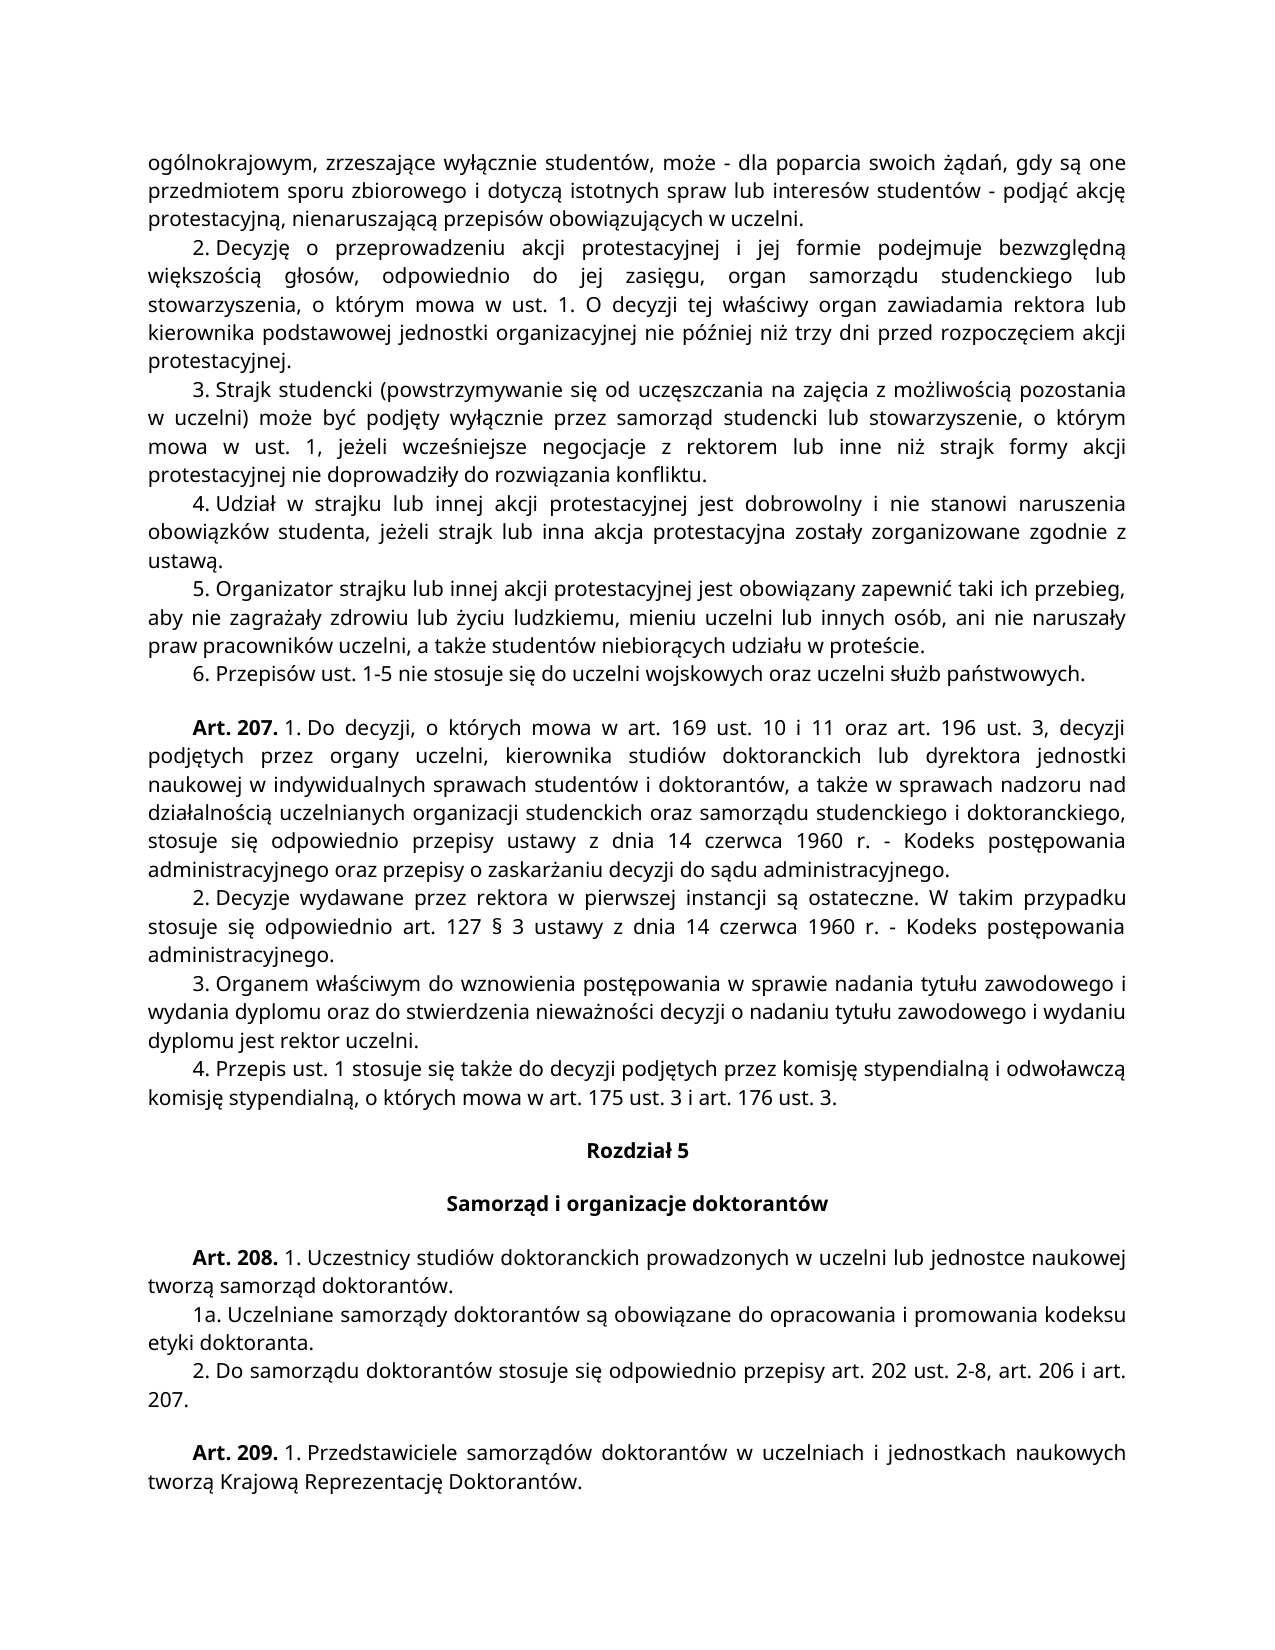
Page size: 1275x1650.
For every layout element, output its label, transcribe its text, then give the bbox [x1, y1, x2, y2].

text 2. Decyzję o przeprowadzeniu akcji protestacyjnej i jej formie podejmuje bezwzględną większością głosów, odpowiednio do jej zasięgu, organ samorządu studenckiego lub stowarzyszenia, o którym mowa w ust. 1. O decyzji tej właściwy organ zawiadamia rektora lub kierownika podstawowej jednostki organizacyjnej nie później niż trzy dni przed rozpoczęciem akcji protestacyjnej. [148, 233, 1127, 375]
text Art. 208. 1. Uczestnicy studiów doktoranckich prowadzonych w uczelni lub jednostce naukowej tworzą samorząd doktorantów. [148, 1243, 1127, 1300]
text 5. Organizator strajku lub innej akcji protestacyjnej jest obowiązany zapewnić taki ich przebieg, aby nie zagrażały zdrowiu lub życiu ludzkiemu, mieniu uczelni lub innych osób, ani nie naruszały praw pracowników uczelni, a także studentów niebiorących udziału w proteście. [148, 574, 1127, 659]
text Art. 209. 1. Przedstawiciele samorządów doktorantów w uczelniach i jednostkach naukowych tworzą Krajową Reprezentację Doktorantów. [148, 1438, 1127, 1495]
text 6. Przepisów ust. 1-5 nie stosuje się do uczelni wojskowych oraz uczelni służb państwowych. [148, 659, 1127, 688]
text 4. Udział w strajku lub innej akcji protestacyjnej jest dobrowolny i nie stanowi naruszenia obowiązków studenta, jeżeli strajk lub inna akcja protestacyjna zostały zorganizowane zgodnie z ustawą. [148, 489, 1127, 574]
text Art. 207. 1. Do decyzji, o których mowa w art. 169 ust. 10 i 11 oraz art. 196 ust. 3, decyzji podjętych przez organy uczelni, kierownika studiów doktoranckich lub dyrektora jednostki naukowej w indywidualnych sprawach studentów i doktorantów, a także w sprawach nadzoru nad działalnością uczelnianych organizacji studenckich oraz samorządu studenckiego i doktoranckiego, stosuje się odpowiednio przepisy ustawy z dnia 14 czerwca 1960 r. - Kodeks postępowania administracyjnego oraz przepisy o zaskarżaniu decyzji do sądu administracyjnego. [148, 713, 1127, 883]
text 4. Przepis ust. 1 stosuje się także do decyzji podjętych przez komisję stypendialną i odwoławczą komisję stypendialną, o których mowa w art. 175 ust. 3 i art. 176 ust. 3. [148, 1054, 1127, 1111]
text Rozdział 5 [148, 1136, 1127, 1164]
text 1a. Uczelniane samorządy doktorantów są obowiązane do opracowania i promowania kodeksu etyki doktoranta. [148, 1300, 1127, 1357]
text 3. Organem właściwym do wznowienia postępowania w sprawie nadania tytułu zawodowego i wydania dyplomu oraz do stwierdzenia nieważności decyzji o nadaniu tytułu zawodowego i wydaniu dyplomu jest rektor uczelni. [148, 969, 1127, 1054]
text 2. Decyzje wydawane przez rektora w pierwszej instancji są ostateczne. W takim przypadku stosuje się odpowiednio art. 127 § 3 ustawy z dnia 14 czerwca 1960 r. - Kodeks postępowania administracyjnego. [148, 883, 1127, 969]
text Samorząd i organizacje doktorantów [148, 1189, 1127, 1218]
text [148, 148, 1127, 233]
text 3. Strajk studencki (powstrzymywanie się od uczęszczania na zajęcia z możliwością pozostania w uczelni) może być podjęty wyłącznie przez samorząd studencki lub stowarzyszenie, o którym mowa w ust. 1, jeżeli wcześniejsze negocjacje z rektorem lub inne niż strajk formy akcji protestacyjnej nie doprowadziły do rozwiązania konfliktu. [148, 375, 1127, 489]
text 2. Do samorządu doktorantów stosuje się odpowiednio przepisy art. 202 ust. 2-8, art. 206 i art. 207. [148, 1357, 1127, 1413]
